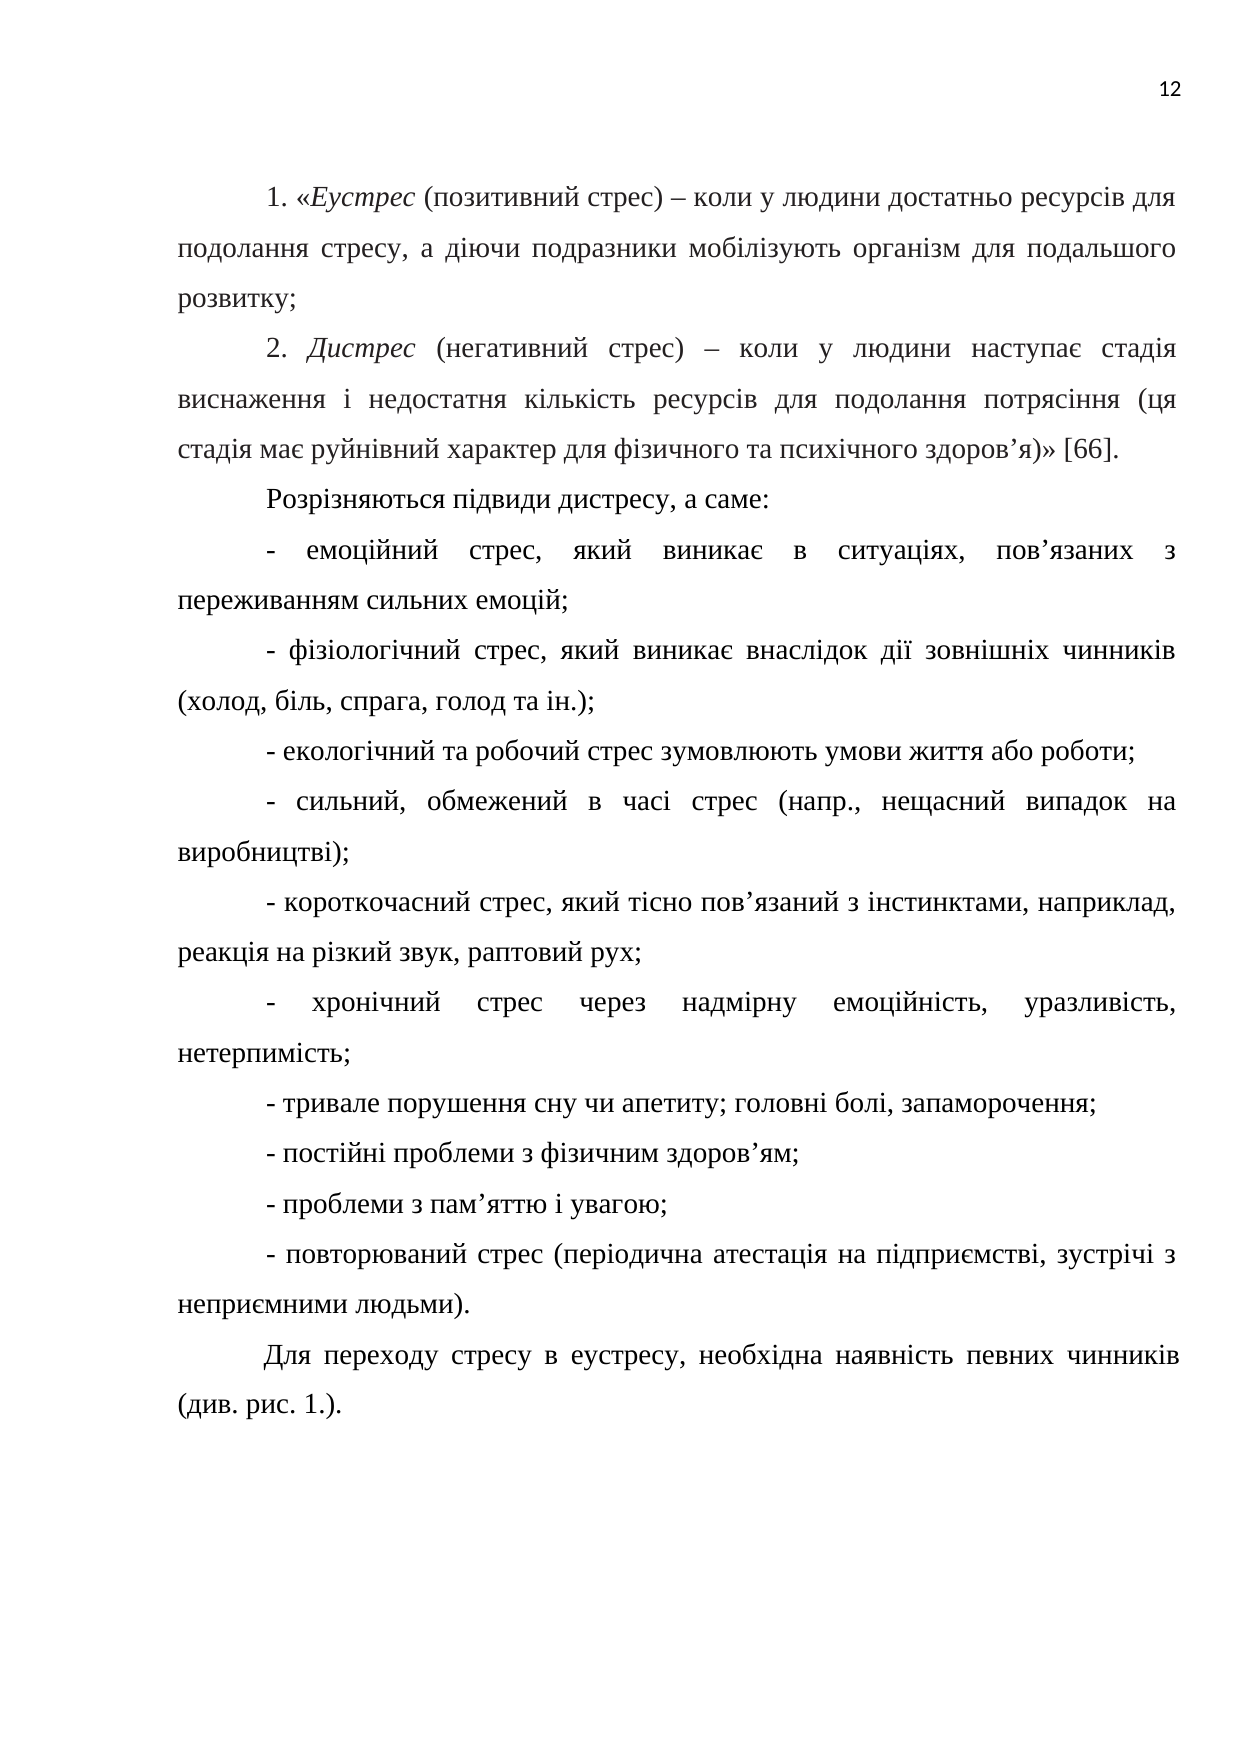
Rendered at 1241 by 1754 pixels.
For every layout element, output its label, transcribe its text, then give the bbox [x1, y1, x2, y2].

list - хронічний стрес через надмірну емоційність, уразливість, нетерпимість; [177, 984, 1177, 1068]
list - екологічний та робочий стрес зумовлюють умови життя або роботи; [177, 733, 1177, 767]
list - тривале порушення сну чи апетиту; головні болі, запаморочення; [177, 1085, 1177, 1119]
list 2. Дистрес (негативний стрес) – коли у людини наступає стадія виснаження і недостатня кількість ресурсів для подолання потрясіння (ця стадія має руйнівний характер для фізичного та психічного здоров’я)» [66]. [177, 331, 1177, 465]
list Розрізняються підвиди дистресу, а саме: [177, 481, 1177, 515]
list - фізіологічний стрес, який виникає внаслідок дії зовнішніх чинників (холод, біль, спрага, голод та ін.); [177, 632, 1177, 716]
list - проблеми з пам’яттю і увагою; [177, 1186, 1177, 1219]
text Для переходу стресу в еустресу, необхідна наявність певних чинників (див. рис. 1.). [177, 1337, 1181, 1420]
list - повторюваний стрес (періодична атестація на підприємстві, зустрічі з неприємними людьми). [177, 1236, 1177, 1320]
list - емоційний стрес, який виникає в ситуаціях, пов’язаних з переживанням сильних емоцій; [177, 532, 1177, 616]
list - короткочасний стрес, який тісно пов’язаний з інстинктами, наприклад, реакція на різкий звук, раптовий рух; [177, 884, 1177, 968]
list 1. «Еустрес (позитивний стрес) – коли у людини достатньо ресурсів для подолання стресу, а діючи подразники мобілізують організм для подальшого розвитку; [177, 179, 1177, 314]
list - постійні проблеми з фізичним здоров’ям; [177, 1136, 1177, 1169]
list - сильний, обмежений в часі стрес (напр., нещасний випадок на виробництві); [177, 783, 1177, 867]
